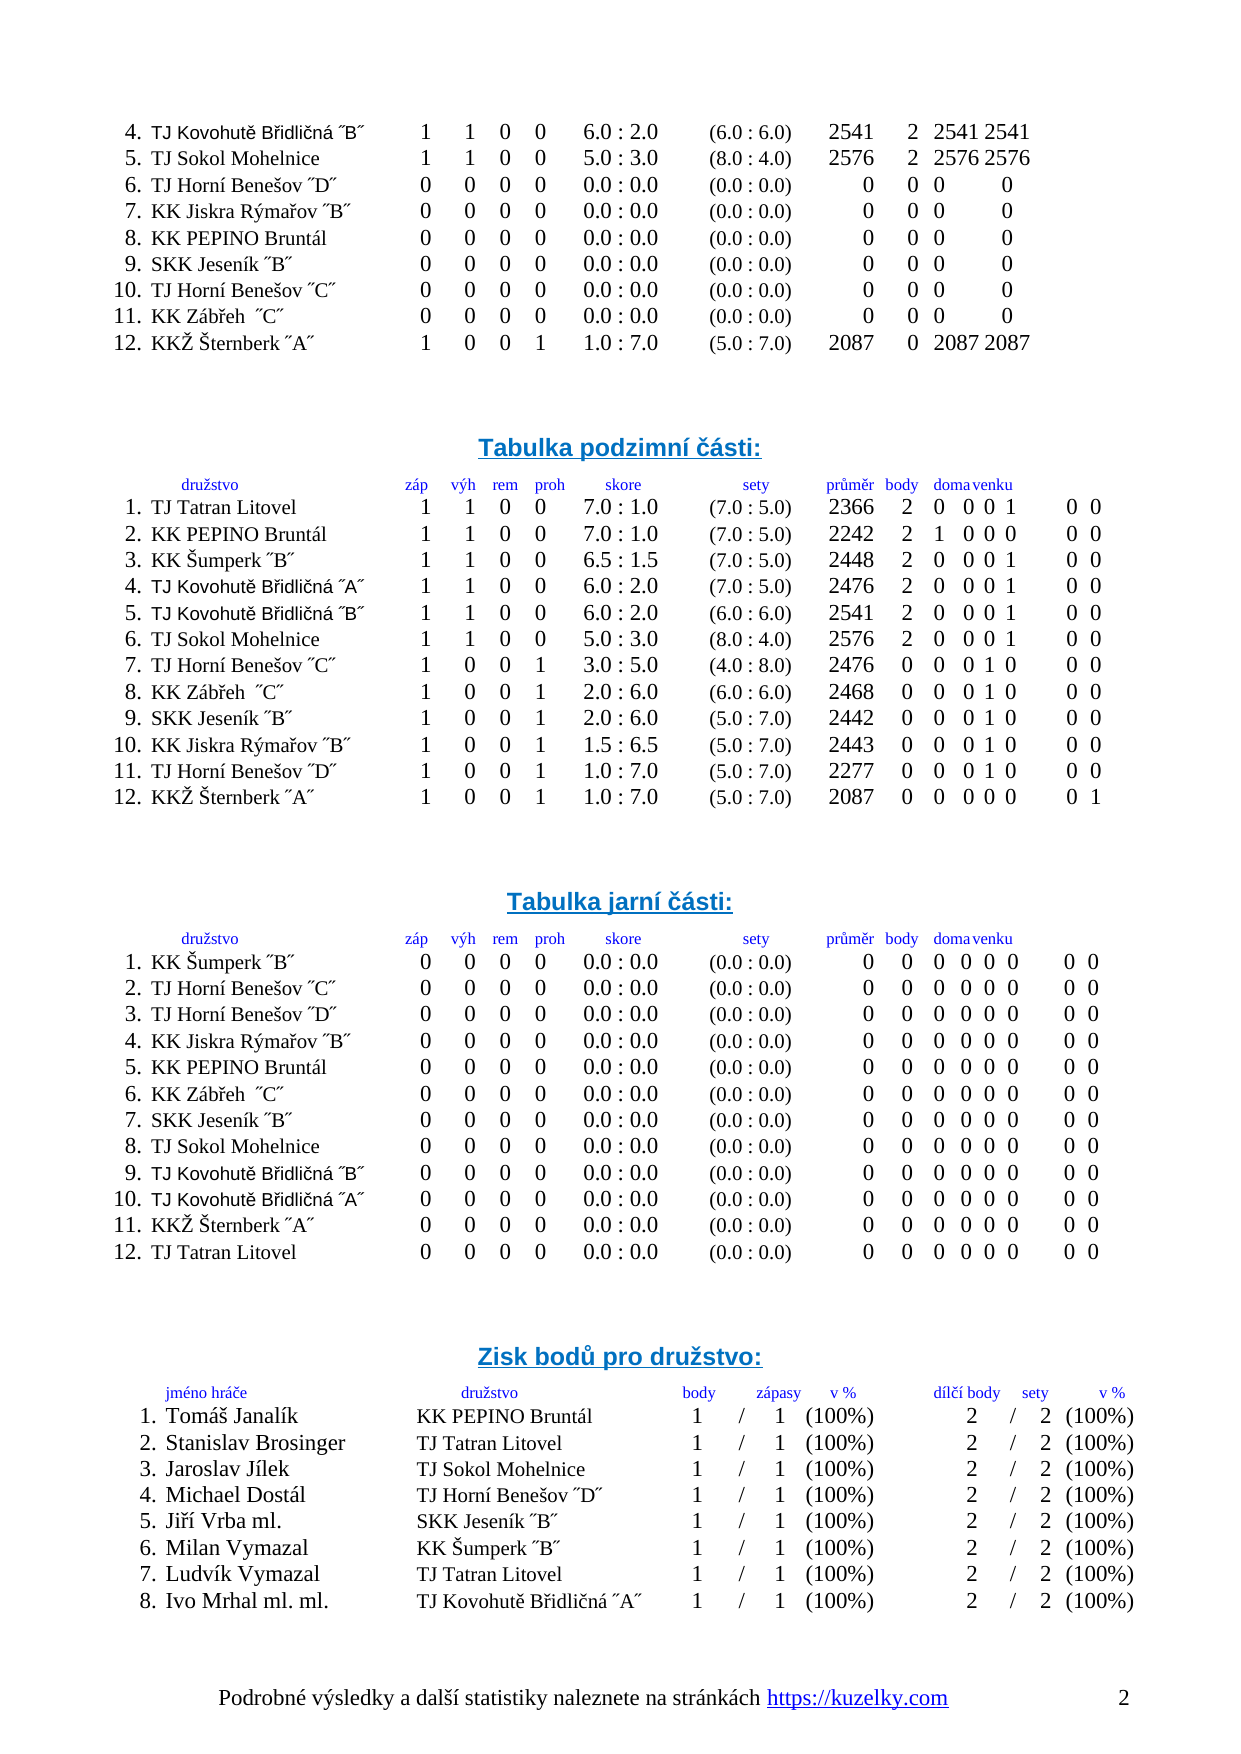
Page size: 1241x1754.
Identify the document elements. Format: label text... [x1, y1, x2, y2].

text 8. KK PEPINO Bruntál 0 0 0 0 0.0 : 0.0 (0.0 : 0.0) 0 0 0 0 [106, 223, 1134, 250]
text 8. KK Zábřeh ˝C˝ 1 0 0 1 2.0 : 6.0 (6.0 : 6.0) 2468 0 0 0 1 0 0 0 [106, 678, 1134, 704]
text 6. TJ Sokol Mohelnice 1 1 0 0 5.0 : 3.0 (8.0 : 4.0) 2576 2 0 0 0 1 0 0 [106, 625, 1134, 652]
text 4. Michael Dostál TJ Horní Benešov ˝D˝ 1 / 1 (100%) 2 / 2 (100%) [106, 1481, 1134, 1508]
text 10. KK Jiskra Rýmařov ˝B˝ 1 0 0 1 1.5 : 6.5 (5.0 : 7.0) 2443 0 0 0 1 0 0 0 [106, 731, 1134, 757]
text 7. TJ Horní Benešov ˝C˝ 1 0 0 1 3.0 : 5.0 (4.0 : 8.0) 2476 0 0 0 1 0 0 0 [106, 652, 1134, 678]
text 6. Milan Vymazal KK Šumperk ˝B˝ 1 / 1 (100%) 2 / 2 (100%) [106, 1534, 1134, 1560]
text 4. KK Jiskra Rýmařov ˝B˝ 0 0 0 0 0.0 : 0.0 (0.0 : 0.0) 0 0 0 0 0 0 0 0 [106, 1027, 1134, 1053]
text 9. TJ Kovohutě Břidličná ˝B˝ 0 0 0 0 0.0 : 0.0 (0.0 : 0.0) 0 0 0 0 0 0 0 0 [106, 1159, 1134, 1185]
text 9. SKK Jeseník ˝B˝ 0 0 0 0 0.0 : 0.0 (0.0 : 0.0) 0 0 0 0 [106, 250, 1134, 276]
text Tabulka jarní části: [94, 887, 1145, 916]
text jméno hráče družstvo body zápasy v % dílčí body sety v % [106, 1383, 1134, 1402]
text 6. KK Zábřeh ˝C˝ 0 0 0 0 0.0 : 0.0 (0.0 : 0.0) 0 0 0 0 0 0 0 0 [106, 1079, 1134, 1106]
text 2. Stanislav Brosinger TJ Tatran Litovel 1 / 1 (100%) 2 / 2 (100%) [106, 1428, 1134, 1455]
text 5. TJ Sokol Mohelnice 1 1 0 0 5.0 : 3.0 (8.0 : 4.0) 2576 2 2576 2576 [106, 144, 1134, 171]
text 7. Ludvík Vymazal TJ Tatran Litovel 1 / 1 (100%) 2 / 2 (100%) [106, 1560, 1134, 1587]
text 10. TJ Kovohutě Břidličná ˝A˝ 0 0 0 0 0.0 : 0.0 (0.0 : 0.0) 0 0 0 0 0 0 0 0 [106, 1185, 1134, 1211]
text Tabulka podzimní části: [94, 433, 1145, 462]
text 2. KK PEPINO Bruntál 1 1 0 0 7.0 : 1.0 (7.0 : 5.0) 2242 2 1 0 0 0 0 0 [106, 520, 1134, 546]
text Zisk bodů pro družstvo: [94, 1342, 1145, 1371]
text 3. TJ Horní Benešov ˝D˝ 0 0 0 0 0.0 : 0.0 (0.0 : 0.0) 0 0 0 0 0 0 0 0 [106, 1001, 1134, 1027]
text 12. KKŽ Šternberk ˝A˝ 1 0 0 1 1.0 : 7.0 (5.0 : 7.0) 2087 0 0 0 0 0 0 1 [106, 783, 1134, 810]
text 1. Tomáš Janalík KK PEPINO Bruntál 1 / 1 (100%) 2 / 2 (100%) [106, 1402, 1134, 1428]
text 4. TJ Kovohutě Břidličná ˝A˝ 1 1 0 0 6.0 : 2.0 (7.0 : 5.0) 2476 2 0 0 0 1 0 0 [106, 572, 1134, 599]
text 7. KK Jiskra Rýmařov ˝B˝ 0 0 0 0 0.0 : 0.0 (0.0 : 0.0) 0 0 0 0 [106, 197, 1134, 223]
text 5. Jiří Vrba ml. SKK Jeseník ˝B˝ 1 / 1 (100%) 2 / 2 (100%) [106, 1508, 1134, 1534]
text 1. TJ Tatran Litovel 1 1 0 0 7.0 : 1.0 (7.0 : 5.0) 2366 2 0 0 0 1 0 0 [106, 493, 1134, 520]
text družstvo záp výh rem proh skore sety průměr body doma venku [106, 929, 1134, 948]
text družstvo záp výh rem proh skore sety průměr body doma venku [106, 474, 1134, 493]
text 9. SKK Jeseník ˝B˝ 1 0 0 1 2.0 : 6.0 (5.0 : 7.0) 2442 0 0 0 1 0 0 0 [106, 704, 1134, 731]
text 12. KKŽ Šternberk ˝A˝ 1 0 0 1 1.0 : 7.0 (5.0 : 7.0) 2087 0 2087 2087 [106, 329, 1134, 355]
text 3. Jaroslav Jílek TJ Sokol Mohelnice 1 / 1 (100%) 2 / 2 (100%) [106, 1455, 1134, 1481]
text 3. KK Šumperk ˝B˝ 1 1 0 0 6.5 : 1.5 (7.0 : 5.0) 2448 2 0 0 0 1 0 0 [106, 546, 1134, 572]
text 11. KK Zábřeh ˝C˝ 0 0 0 0 0.0 : 0.0 (0.0 : 0.0) 0 0 0 0 [106, 303, 1134, 329]
text 2. TJ Horní Benešov ˝C˝ 0 0 0 0 0.0 : 0.0 (0.0 : 0.0) 0 0 0 0 0 0 0 0 [106, 974, 1134, 1001]
text 5. TJ Kovohutě Břidličná ˝B˝ 1 1 0 0 6.0 : 2.0 (6.0 : 6.0) 2541 2 0 0 0 1 0 0 [106, 599, 1134, 625]
text 5. KK PEPINO Bruntál 0 0 0 0 0.0 : 0.0 (0.0 : 0.0) 0 0 0 0 0 0 0 0 [106, 1053, 1134, 1079]
text 8. Ivo Mrhal ml. ml. TJ Kovohutě Břidličná ˝A˝ 1 / 1 (100%) 2 / 2 (100%) [106, 1587, 1134, 1613]
text 11. TJ Horní Benešov ˝D˝ 1 0 0 1 1.0 : 7.0 (5.0 : 7.0) 2277 0 0 0 1 0 0 0 [106, 757, 1134, 783]
text 4. TJ Kovohutě Břidličná ˝B˝ 1 1 0 0 6.0 : 2.0 (6.0 : 6.0) 2541 2 2541 2541 [106, 118, 1134, 144]
text 12. TJ Tatran Litovel 0 0 0 0 0.0 : 0.0 (0.0 : 0.0) 0 0 0 0 0 0 0 0 [106, 1238, 1134, 1264]
text 6. TJ Horní Benešov ˝D˝ 0 0 0 0 0.0 : 0.0 (0.0 : 0.0) 0 0 0 0 [106, 171, 1134, 197]
text 1. KK Šumperk ˝B˝ 0 0 0 0 0.0 : 0.0 (0.0 : 0.0) 0 0 0 0 0 0 0 0 [106, 948, 1134, 974]
text 11. KKŽ Šternberk ˝A˝ 0 0 0 0 0.0 : 0.0 (0.0 : 0.0) 0 0 0 0 0 0 0 0 [106, 1211, 1134, 1238]
text 7. SKK Jeseník ˝B˝ 0 0 0 0 0.0 : 0.0 (0.0 : 0.0) 0 0 0 0 0 0 0 0 [106, 1106, 1134, 1132]
text 8. TJ Sokol Mohelnice 0 0 0 0 0.0 : 0.0 (0.0 : 0.0) 0 0 0 0 0 0 0 0 [106, 1132, 1134, 1159]
text 10. TJ Horní Benešov ˝C˝ 0 0 0 0 0.0 : 0.0 (0.0 : 0.0) 0 0 0 0 [106, 276, 1134, 303]
